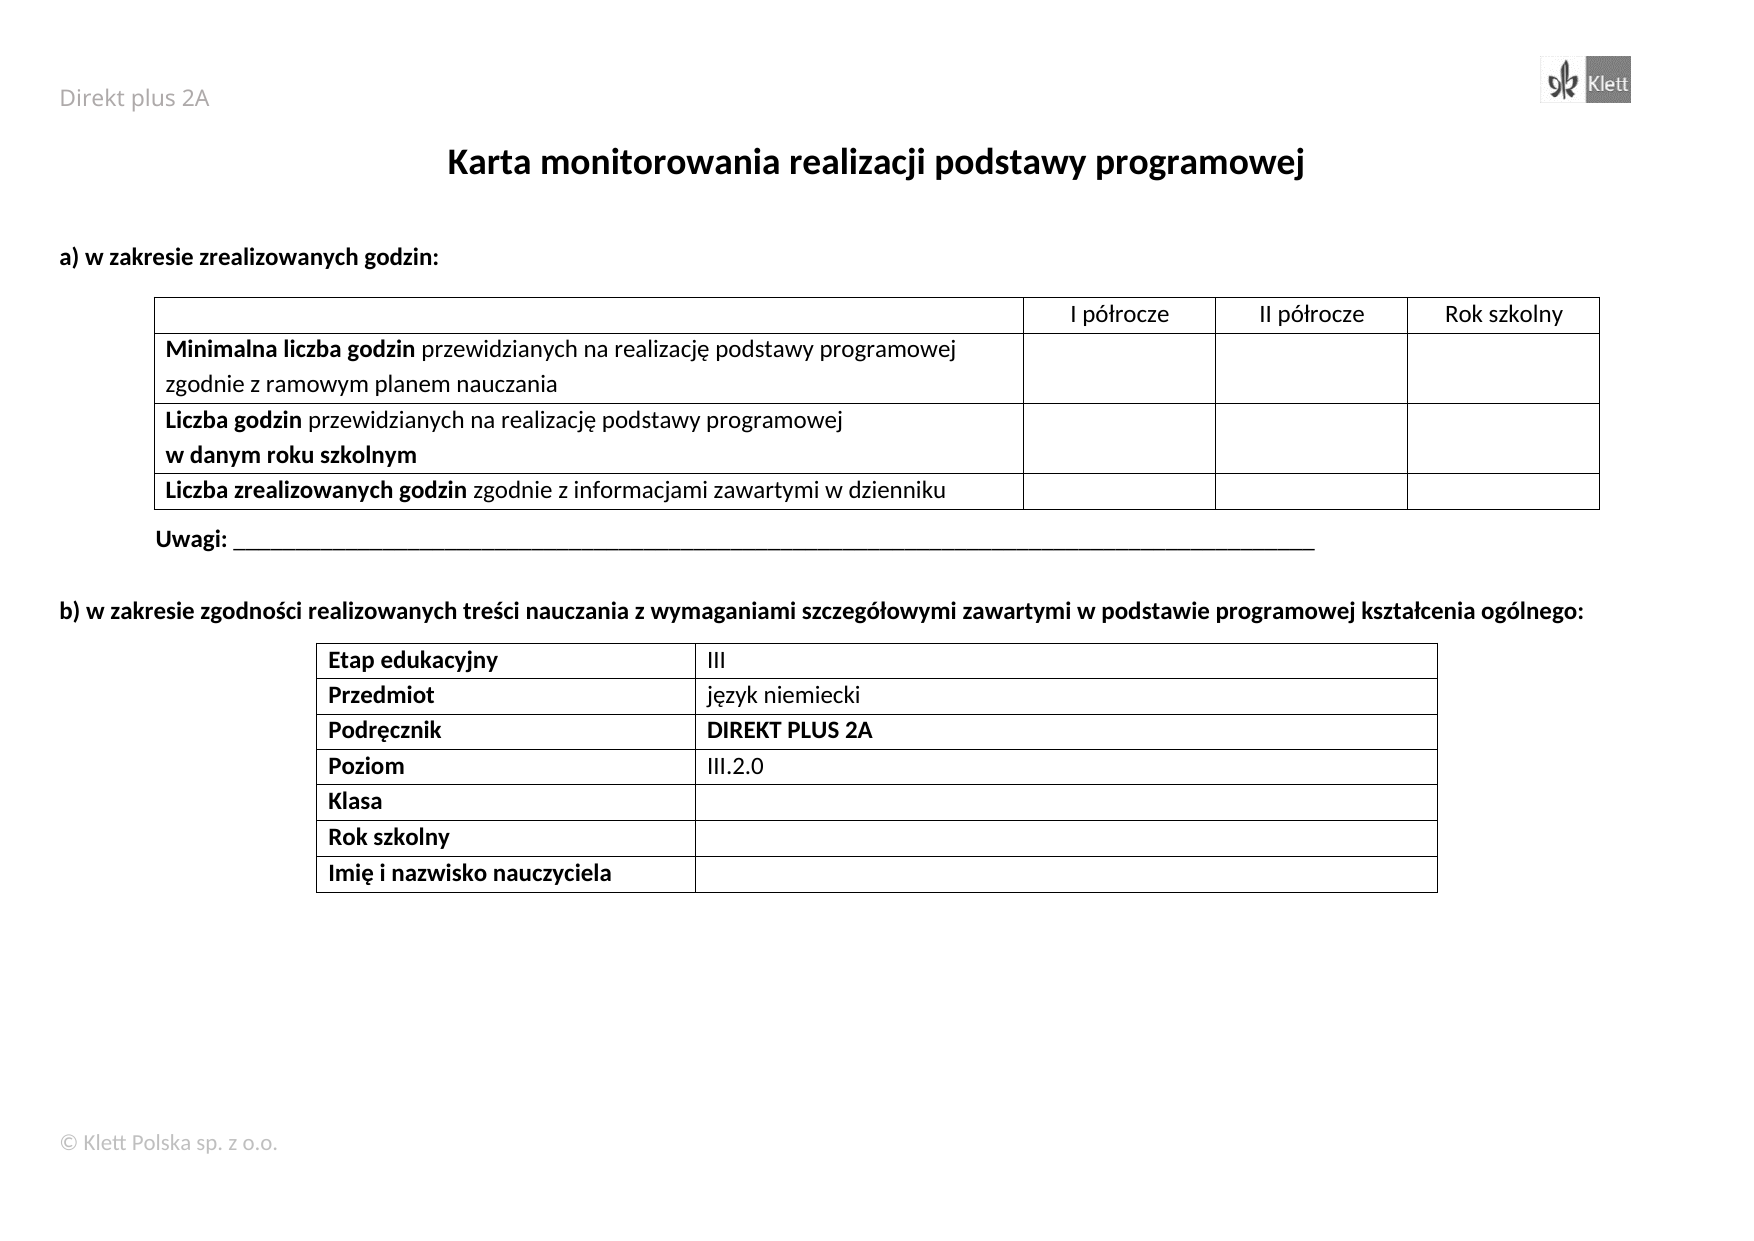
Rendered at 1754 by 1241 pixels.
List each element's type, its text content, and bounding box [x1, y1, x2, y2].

table_cell [1408, 334, 1599, 403]
table_cell [1216, 404, 1407, 473]
table_cell DIREKT PLUS 2A [696, 715, 1437, 749]
table_cell język niemiecki [696, 679, 1437, 713]
table_cell Klasa [317, 785, 695, 820]
table_cell Podręcznik [317, 715, 695, 749]
text a) w zakresie zrealizowanych godzin: [59, 241, 1695, 271]
table_cell Liczba zrealizowanych godzin zgodnie z informacjami zawartymi w dzienniku [155, 474, 1023, 509]
table_header I półrocze [1024, 298, 1215, 332]
text Karta monitorowania realizacji podstawy programowej [59, 138, 1695, 184]
table_cell [696, 857, 1437, 892]
table_cell Minimalna liczba godzin przewidzianych na realizację podstawy programowej zgodnie z ramowym planem nauczania [155, 334, 1023, 403]
table_header II półrocze [1216, 298, 1407, 332]
table_cell [1408, 474, 1599, 509]
table_cell III.2.0 [696, 750, 1437, 784]
table_cell [696, 785, 1437, 820]
picture [1534, 47, 1634, 107]
text b) w zakresie zgodności realizowanych treści nauczania z wymaganiami szczegółowymi zawartymi w podstawie programowej kształcenia ogólnego: [59, 595, 1695, 626]
table_cell Rok szkolny [317, 821, 695, 856]
table_cell [696, 821, 1437, 856]
table_header Etap edukacyjny [317, 644, 695, 678]
table_header [155, 298, 1023, 332]
text Uwagi: _______________________________________________________________________________________ [155, 523, 1695, 553]
table_cell [1024, 404, 1215, 473]
table_header III [696, 644, 1437, 678]
table_cell Przedmiot [317, 679, 695, 713]
table_cell Liczba godzin przewidzianych na realizację podstawy programowej w danym roku szkolnym [155, 404, 1023, 473]
table_cell [1216, 474, 1407, 509]
table_cell Poziom [317, 750, 695, 784]
table_cell [1024, 334, 1215, 403]
table_header Rok szkolny [1408, 298, 1599, 332]
table_cell [1408, 404, 1599, 473]
table_cell [1024, 474, 1215, 509]
table_cell Imię i nazwisko nauczyciela [317, 857, 695, 892]
table_cell [1216, 334, 1407, 403]
